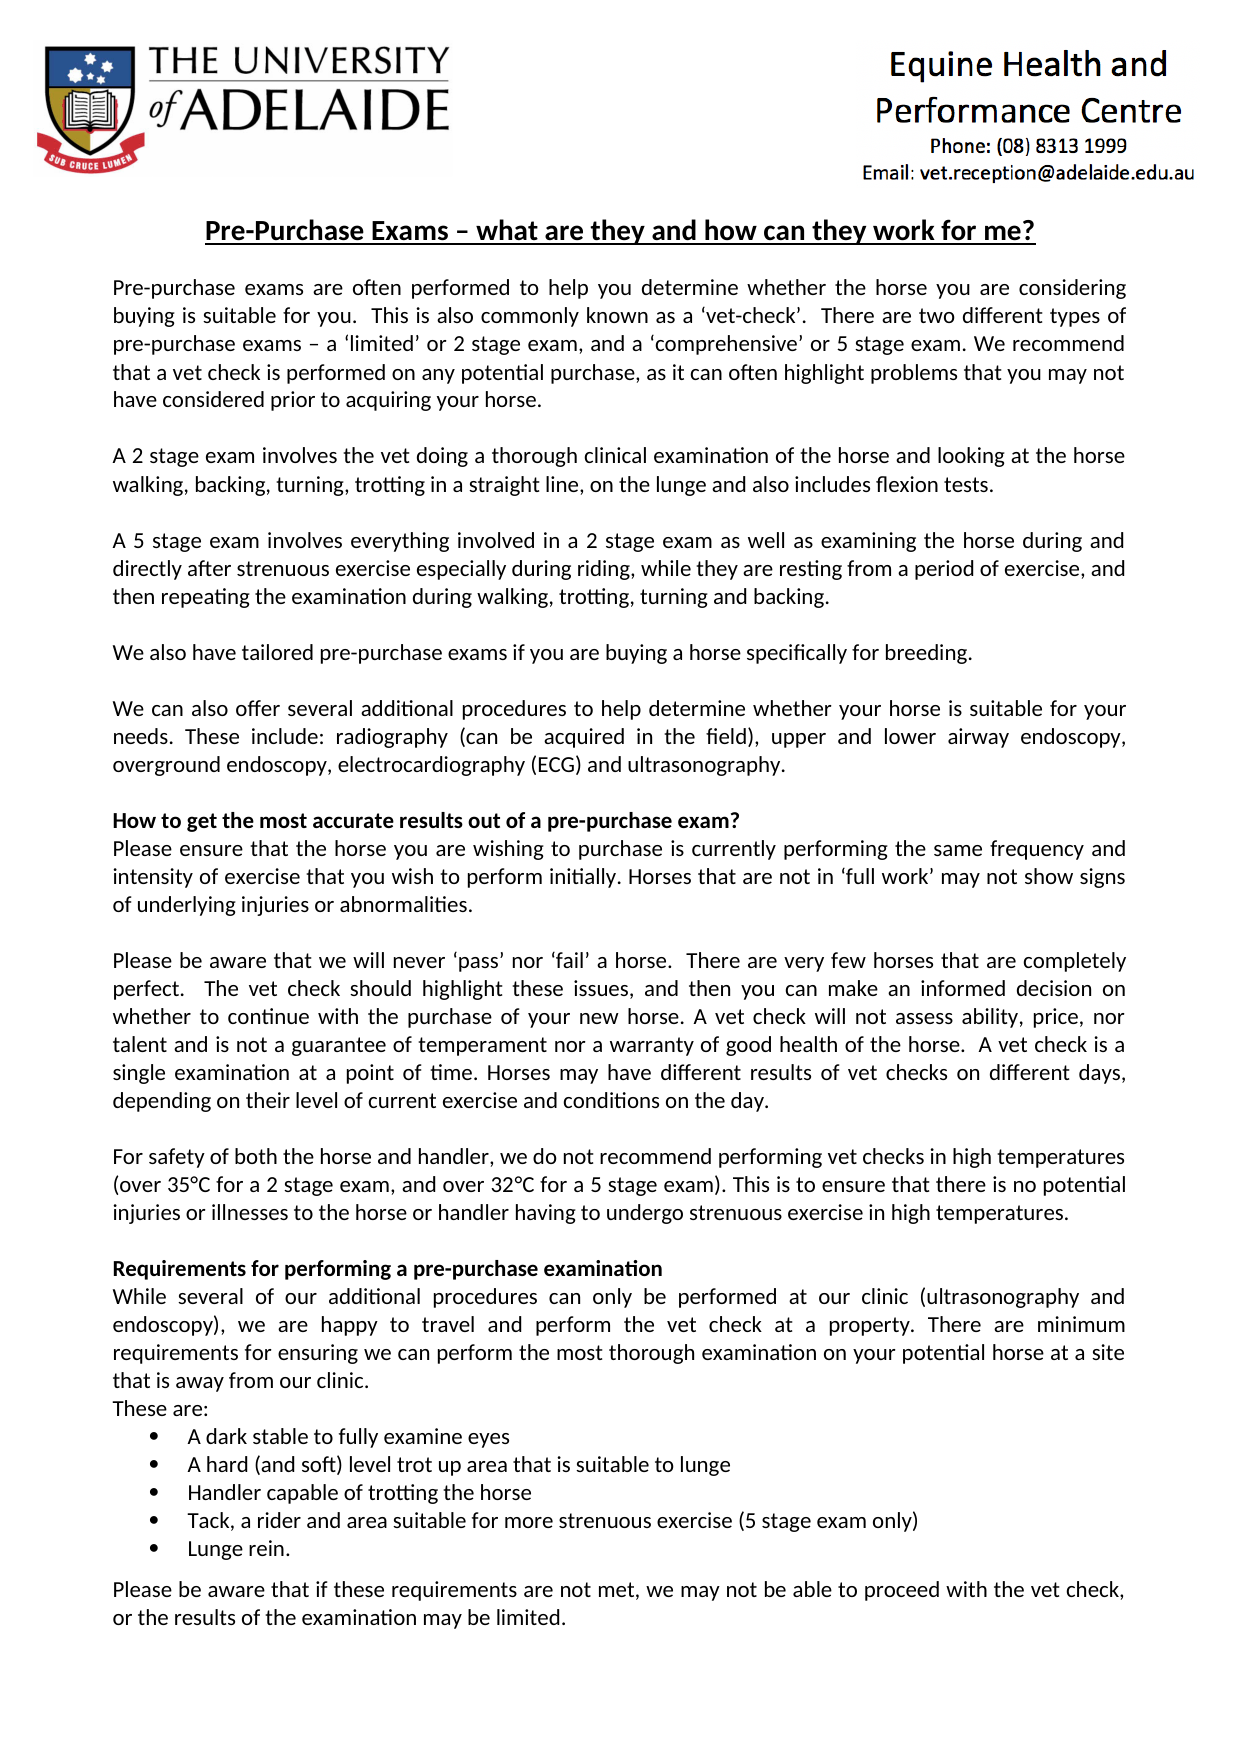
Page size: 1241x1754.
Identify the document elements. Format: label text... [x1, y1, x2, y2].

list A dark stable to fully examine eyes [150, 1422, 1128, 1450]
text Please be aware that if these requirements are not met, we may not be able to proceed with the vet check, or the results of the examination may be limited. [112, 1575, 1128, 1631]
text Please be aware that we will never ‘pass’ nor ‘fail’ a horse. There are very few horses that are completely perfect. The vet check should highlight these issues, and then you can make an informed decision on whether to continue with the purchase of your new horse. A vet check will not assess ability, price, nor talent and is not a guarantee of temperament nor a warranty of good health of the horse. A vet check is a single examination at a point of time. Horses may have different results of vet checks on different days, depending on their level of current exercise and conditions on the day. [112, 946, 1128, 1114]
list Tack, a rider and area suitable for more strenuous exercise (5 stage exam only) [150, 1506, 1128, 1534]
text We also have tailored pre-purchase exams if you are buying a horse specifically for breeding. [112, 638, 1128, 666]
list A hard (and soft) level trot up area that is suitable to lunge [150, 1450, 1128, 1478]
text We can also offer several additional procedures to help determine whether your horse is suitable for your needs. These include: radiography (can be acquired in the field), upper and lower airway endoscopy, overground endoscopy, electrocardiography (ECG) and ultrasonography. [112, 694, 1128, 778]
picture [855, 40, 1200, 188]
text Pre-Purchase Exams – what are they and how can they work for me? [112, 212, 1128, 248]
picture [32, 40, 453, 177]
text For safety of both the horse and handler, we do not recommend performing vet checks in high temperatures (over 35°C for a 2 stage exam, and over 32°C for a 5 stage exam). This is to ensure that there is no potential injuries or illnesses to the horse or handler having to undergo strenuous exercise in high temperatures. [112, 1142, 1128, 1226]
text These are: [112, 1394, 1128, 1422]
text While several of our additional procedures can only be performed at our clinic (ultrasonography and endoscopy), we are happy to travel and perform the vet check at a property. There are minimum requirements for ensuring we can perform the most thorough examination on your potential horse at a site that is away from our clinic. [112, 1282, 1128, 1394]
list Lunge rein. [150, 1534, 1128, 1562]
text A 5 stage exam involves everything involved in a 2 stage exam as well as examining the horse during and directly after strenuous exercise especially during riding, while they are resting from a period of exercise, and then repeating the examination during walking, trotting, turning and backing. [112, 526, 1128, 610]
text Please ensure that the horse you are wishing to purchase is currently performing the same frequency and intensity of exercise that you wish to perform initially. Horses that are not in ‘full work’ may not show signs of underlying injuries or abnormalities. [112, 834, 1128, 918]
text A 2 stage exam involves the vet doing a thorough clinical examination of the horse and looking at the horse walking, backing, turning, trotting in a straight line, on the lunge and also includes flexion tests. [112, 442, 1128, 498]
text Requirements for performing a pre-purchase examination [112, 1254, 1128, 1282]
list Handler capable of trotting the horse [150, 1478, 1128, 1506]
text How to get the most accurate results out of a pre-purchase exam? [112, 806, 1128, 834]
text Pre-purchase exams are often performed to help you determine whether the horse you are considering buying is suitable for you. This is also commonly known as a ‘vet-check’. There are two different types of pre-purchase exams – a ‘limited’ or 2 stage exam, and a ‘comprehensive’ or 5 stage exam. We recommend that a vet check is performed on any potential purchase, as it can often highlight problems that you may not have considered prior to acquiring your horse. [112, 273, 1128, 414]
